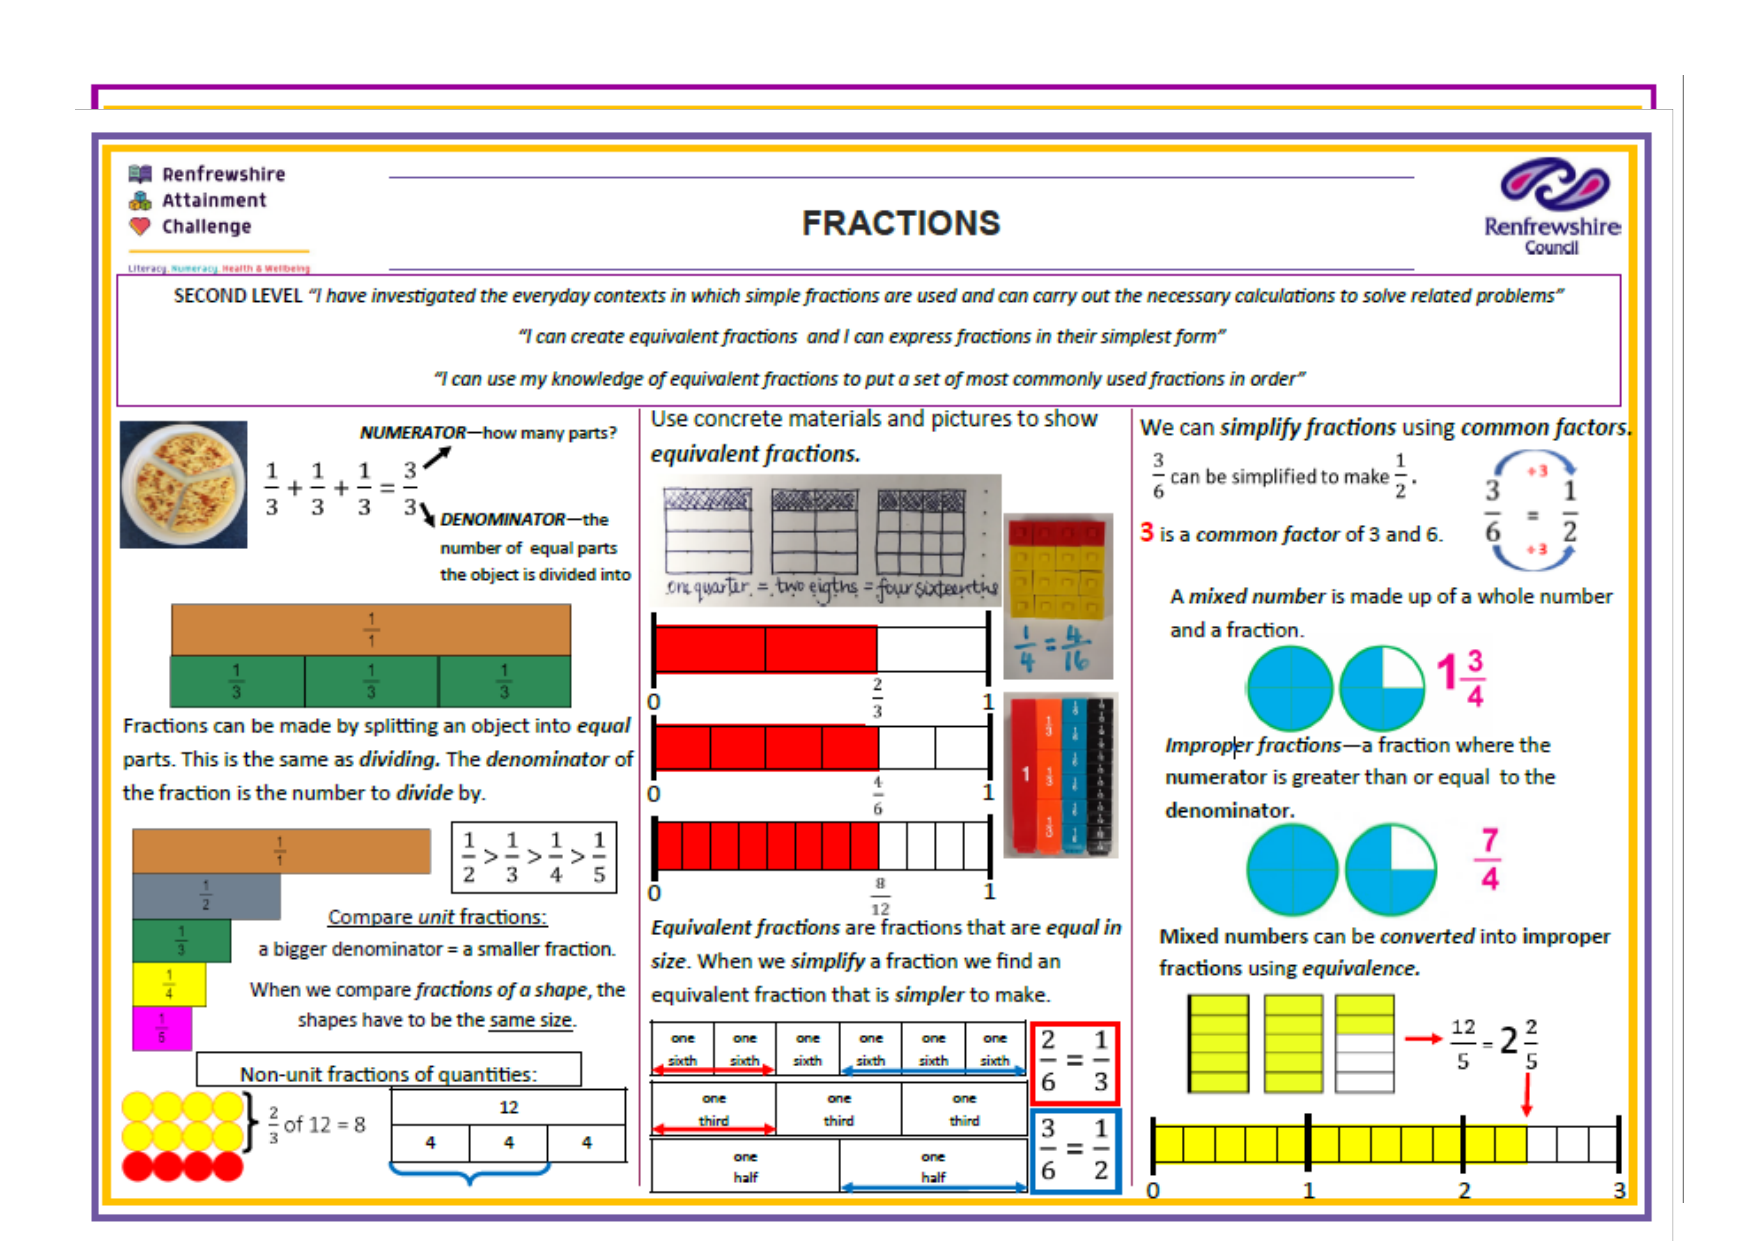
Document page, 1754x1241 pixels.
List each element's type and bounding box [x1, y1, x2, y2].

picture [75, 75, 1684, 1241]
